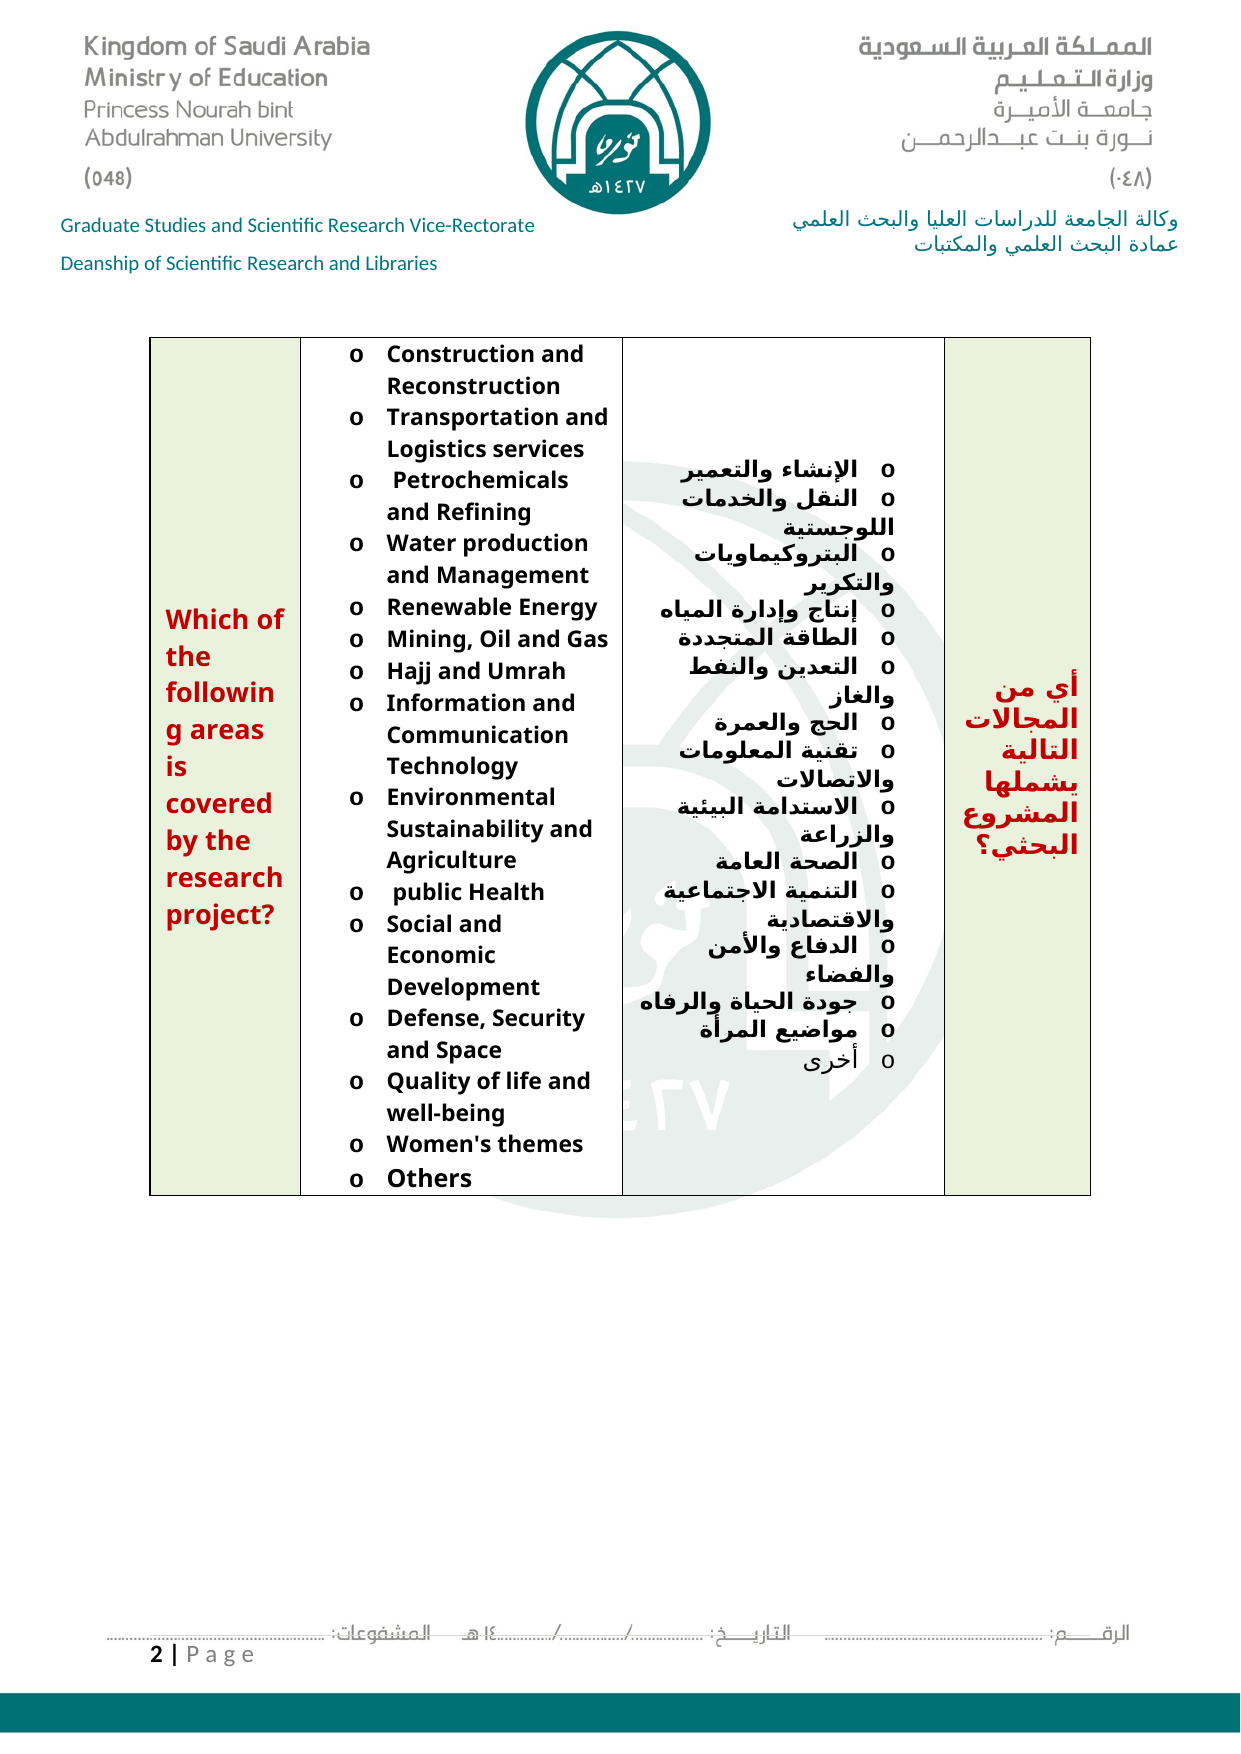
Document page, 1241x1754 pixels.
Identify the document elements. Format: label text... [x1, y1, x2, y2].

table_header أي من المجالات التالية يشملها المشروع البحثي؟ [945, 338, 1090, 1195]
table_header Construction and Reconstruction Transportation and Logistics services Petrochemicals and Refining Water production and Management Renewable Energy Mining, Oil and Gas Hajj and Umrah Information and Communication Technology Environmental Sustainability and Agriculture public Health Social and Economic Development Defense, Security and Space Quality of life and well-being Women's themes Others [301, 338, 622, 1195]
table_header Which of the following areas is covered by the research project? [151, 338, 300, 1195]
picture [0, 0, 1241, 1754]
table_header الإنشاء والتعمير النقل والخدمات اللوجستية البتروكيماويات والتكرير إنتاج وإدارة المياه الطاقة المتجددة التعدين والنفط والغاز الحج والعمرة تقنية المعلومات والاتصالات الاستدامة البيئية والزراعة الصحة العامة التنمية الاجتماعية والاقتصادية الدفاع والأمن والفضاء جودة الحياة والرفاه مواضيع المرأة أخرى [623, 338, 944, 1195]
